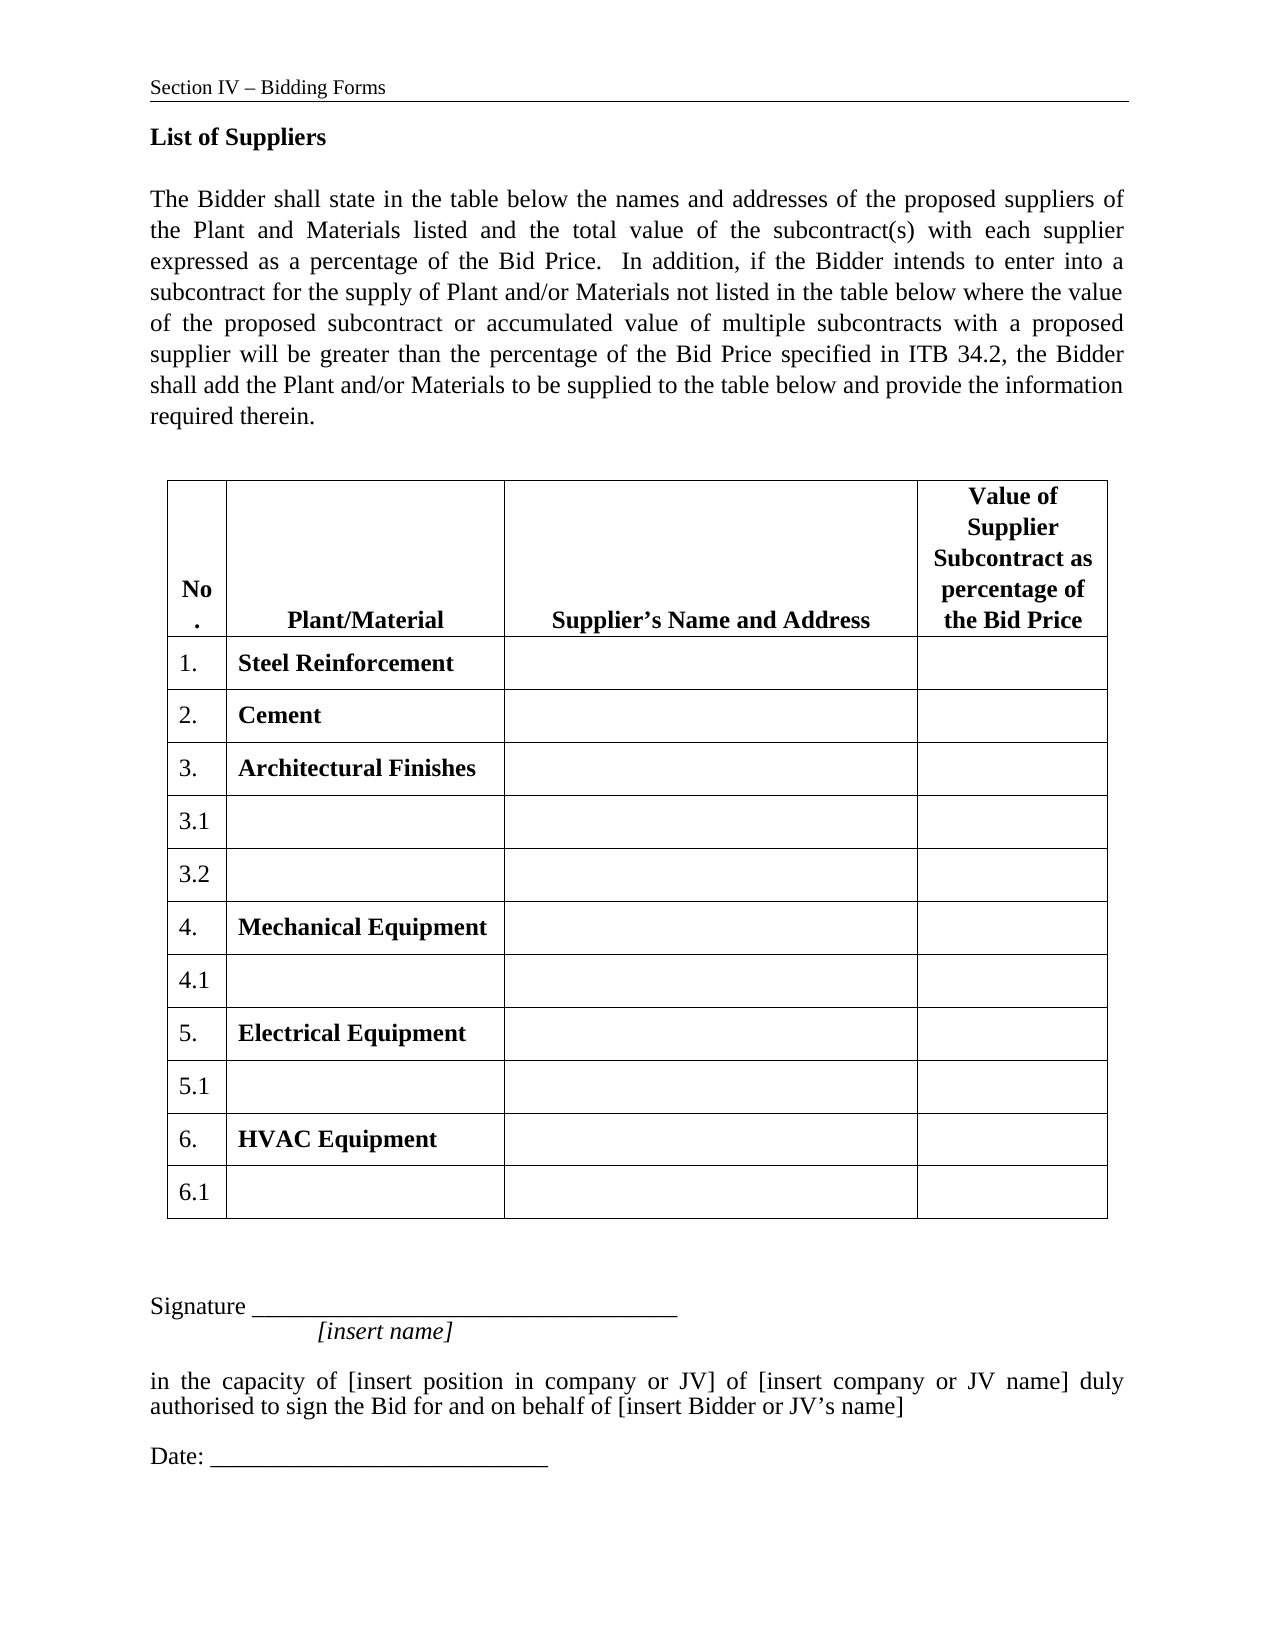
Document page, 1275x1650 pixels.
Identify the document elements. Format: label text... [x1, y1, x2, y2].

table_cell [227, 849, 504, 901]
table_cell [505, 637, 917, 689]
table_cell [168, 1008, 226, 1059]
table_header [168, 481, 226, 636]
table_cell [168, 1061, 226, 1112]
text Signature __________________________________ [150, 1294, 1125, 1319]
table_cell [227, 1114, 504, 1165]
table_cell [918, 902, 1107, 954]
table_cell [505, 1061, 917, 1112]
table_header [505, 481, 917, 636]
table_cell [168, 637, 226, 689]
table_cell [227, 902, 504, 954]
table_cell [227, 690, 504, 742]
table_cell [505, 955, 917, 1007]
text The Bidder shall state in the table below the names and addresses of the proposed suppliers of the Plant and Materials listed and the total value of the subcontract(s) with each supplier expressed as a percentage of the Bid Price. In addition, if the Bidder intends to enter into a subcontract for the supply of Plant and/or Materials not listed in the table below where the value of the proposed subcontract or accumulated value of multiple subcontracts with a proposed supplier will be greater than the percentage of the Bid Price specified in ITB 34.2, the Bidder shall add the Plant and/or Materials to be supplied to the table below and provide the information required therein. [150, 184, 1125, 430]
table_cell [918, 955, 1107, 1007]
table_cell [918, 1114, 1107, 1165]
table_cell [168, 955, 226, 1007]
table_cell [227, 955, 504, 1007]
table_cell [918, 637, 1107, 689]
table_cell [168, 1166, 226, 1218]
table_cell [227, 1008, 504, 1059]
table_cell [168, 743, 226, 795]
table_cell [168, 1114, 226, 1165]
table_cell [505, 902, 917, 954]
text Date: ___________________________ [150, 1444, 1125, 1469]
text List of Suppliers [150, 122, 1125, 151]
text in the capacity of [insert position in company or JV] of [insert company or JV name] duly authorised to sign the Bid for and on behalf of [insert Bidder or JV’s name] [150, 1369, 1125, 1419]
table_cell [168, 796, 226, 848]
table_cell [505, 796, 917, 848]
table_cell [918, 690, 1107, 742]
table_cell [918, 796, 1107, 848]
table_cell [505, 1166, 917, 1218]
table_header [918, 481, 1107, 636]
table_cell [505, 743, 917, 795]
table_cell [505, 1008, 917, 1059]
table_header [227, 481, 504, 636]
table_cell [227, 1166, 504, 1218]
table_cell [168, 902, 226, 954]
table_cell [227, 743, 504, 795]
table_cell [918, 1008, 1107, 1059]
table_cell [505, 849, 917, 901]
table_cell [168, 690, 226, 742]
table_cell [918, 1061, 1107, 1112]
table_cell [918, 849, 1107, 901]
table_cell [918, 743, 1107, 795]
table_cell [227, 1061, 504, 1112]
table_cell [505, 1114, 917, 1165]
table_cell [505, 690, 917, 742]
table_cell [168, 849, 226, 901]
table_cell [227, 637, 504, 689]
text [insert name] [150, 1319, 1125, 1344]
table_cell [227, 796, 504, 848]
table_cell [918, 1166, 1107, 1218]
